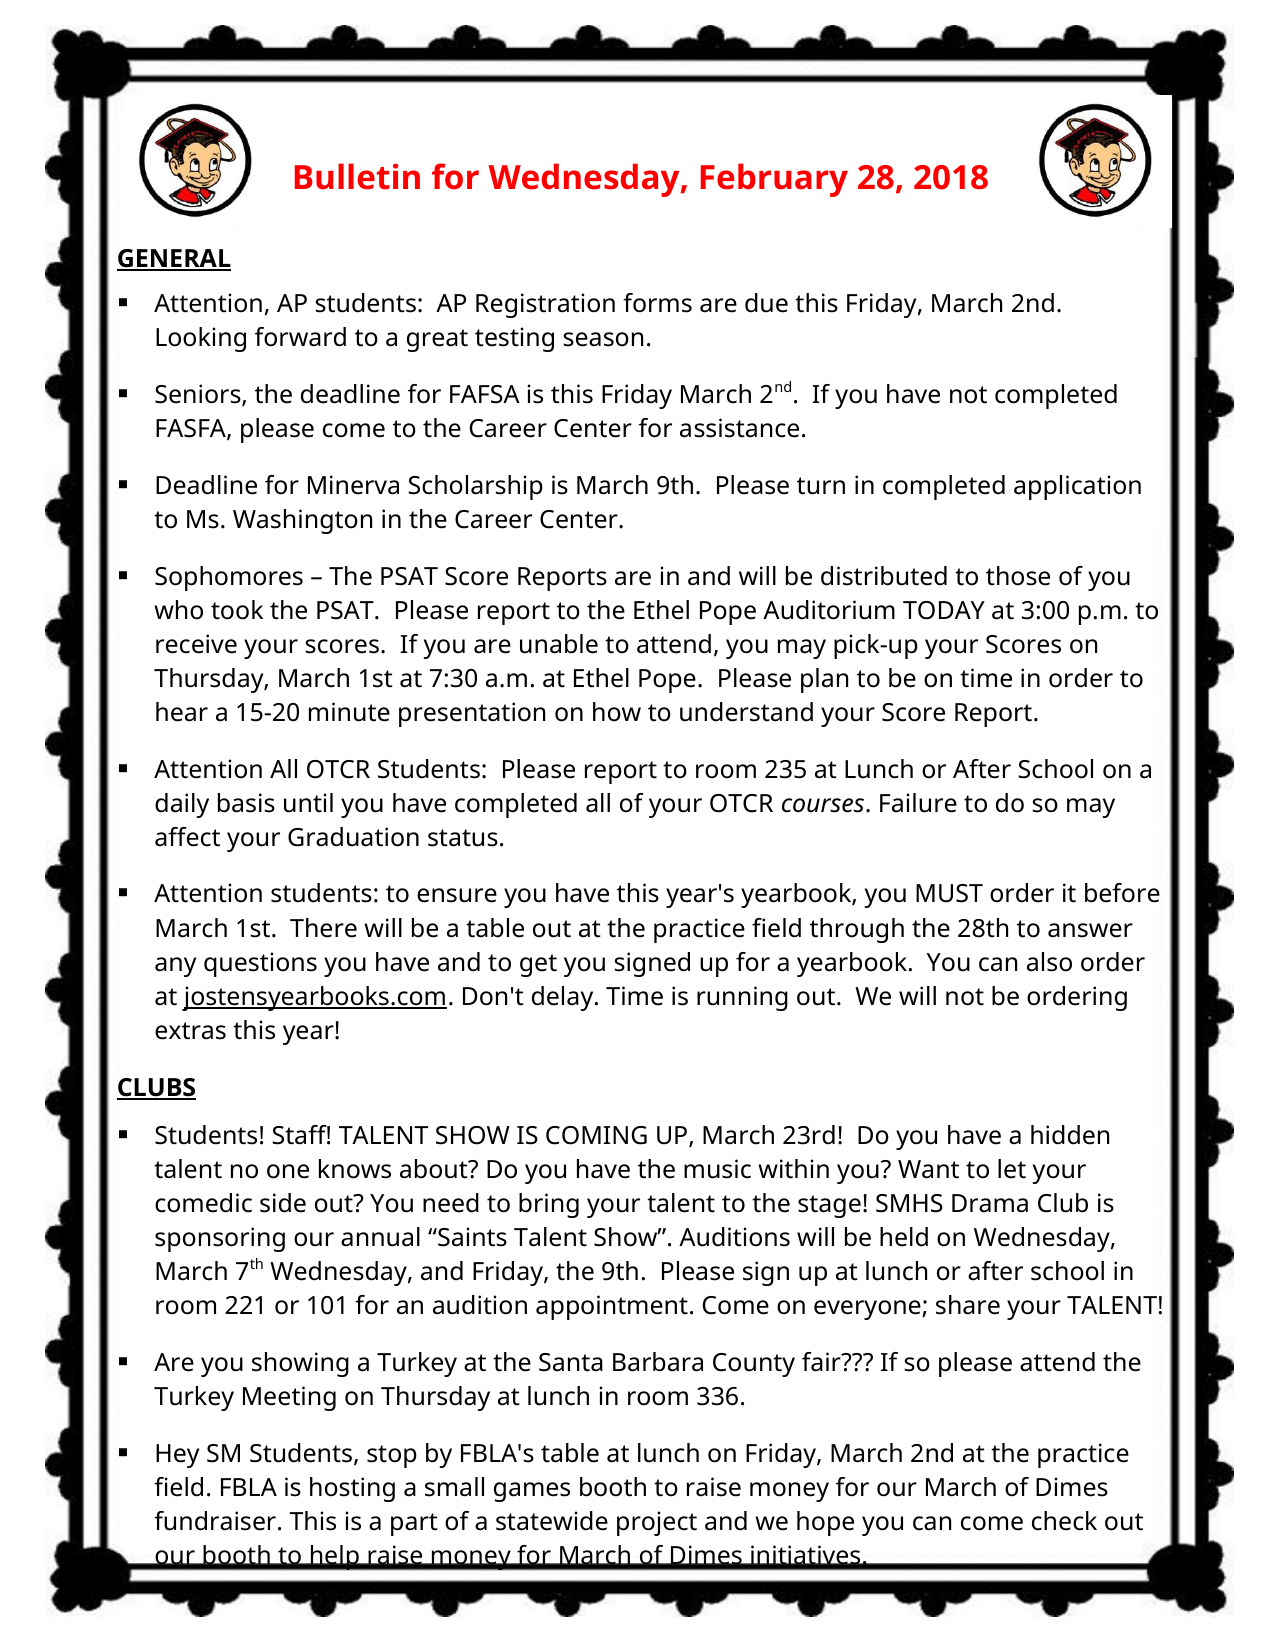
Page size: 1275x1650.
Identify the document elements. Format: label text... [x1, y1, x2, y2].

list Hey SM Students, stop by FBLA's table at lunch on Friday, March 2nd at the practice field. FBLA is hosting a small games booth to raise money for our March of Dimes fundraiser. This is a part of a statewide project and we hope you can come check out our booth to help raise money for March of Dimes initiatives. [117, 1435, 1164, 1572]
list Deadline for Minerva Scholarship is March 9th. Please turn in completed application to Ms. Washington in the Career Center. [117, 467, 1164, 536]
text GENERAL [117, 240, 1164, 274]
list Attention, AP students: AP Registration forms are due this Friday, March 2nd. Looking forward to a great testing season. [117, 286, 1164, 354]
list Are you showing a Turkey at the Santa Barbara County fair??? If so please attend the Turkey Meeting on Thursday at lunch in room 336. [117, 1344, 1164, 1413]
list Attention All OTCR Students: Please report to room 235 at Lunch or After School on a daily basis until you have completed all of your OTCR courses. Failure to do so may affect your Graduation status. [117, 751, 1164, 853]
picture [45, 25, 1234, 1617]
list Students! Staff! TALENT SHOW IS COMING UP, March 23rd! Do you have a hidden talent no one knows about? Do you have the music within you? Want to let your comedic side out? You need to bring your talent to the stage! SMHS Drama Club is sponsoring our annual “Saints Talent Show”. Auditions will be held on Wednesday, March 7th Wednesday, and Friday, the 9th. Please sign up at lunch or after school in room 221 or 101 for an audition appointment. Come on everyone; share your TALENT! [117, 1117, 1164, 1322]
list Seniors, the deadline for FAFSA is this Friday March 2nd. If you have not completed FASFA, please come to the Career Center for assistance. [117, 377, 1164, 445]
list Attention students: to ensure you have this year's yearbook, you MUST order it before March 1st. There will be a table out at the practice field through the 28th to answer any questions you have and to get you signed up for a yearbook. You can also order at jostensyearbooks.com. Don't delay. Time is running out. We will not be ordering extras this year! [117, 876, 1164, 1046]
text CLUBS [70, 1069, 1164, 1103]
text Bulletin for Wednesday, February 28, 2018 [117, 154, 1164, 199]
list Sophomores – The PSAT Score Reports are in and will be distributed to those of you who took the PSAT. Please report to the Ethel Pope Auditorium TODAY at 3:00 p.m. to receive your scores. If you are unable to attend, you may pick-up your Scores on Thursday, March 1st at 7:30 a.m. at Ethel Pope. Please plan to be on time in order to hear a 15-20 minute presentation on how to understand your Score Report. [117, 558, 1164, 728]
